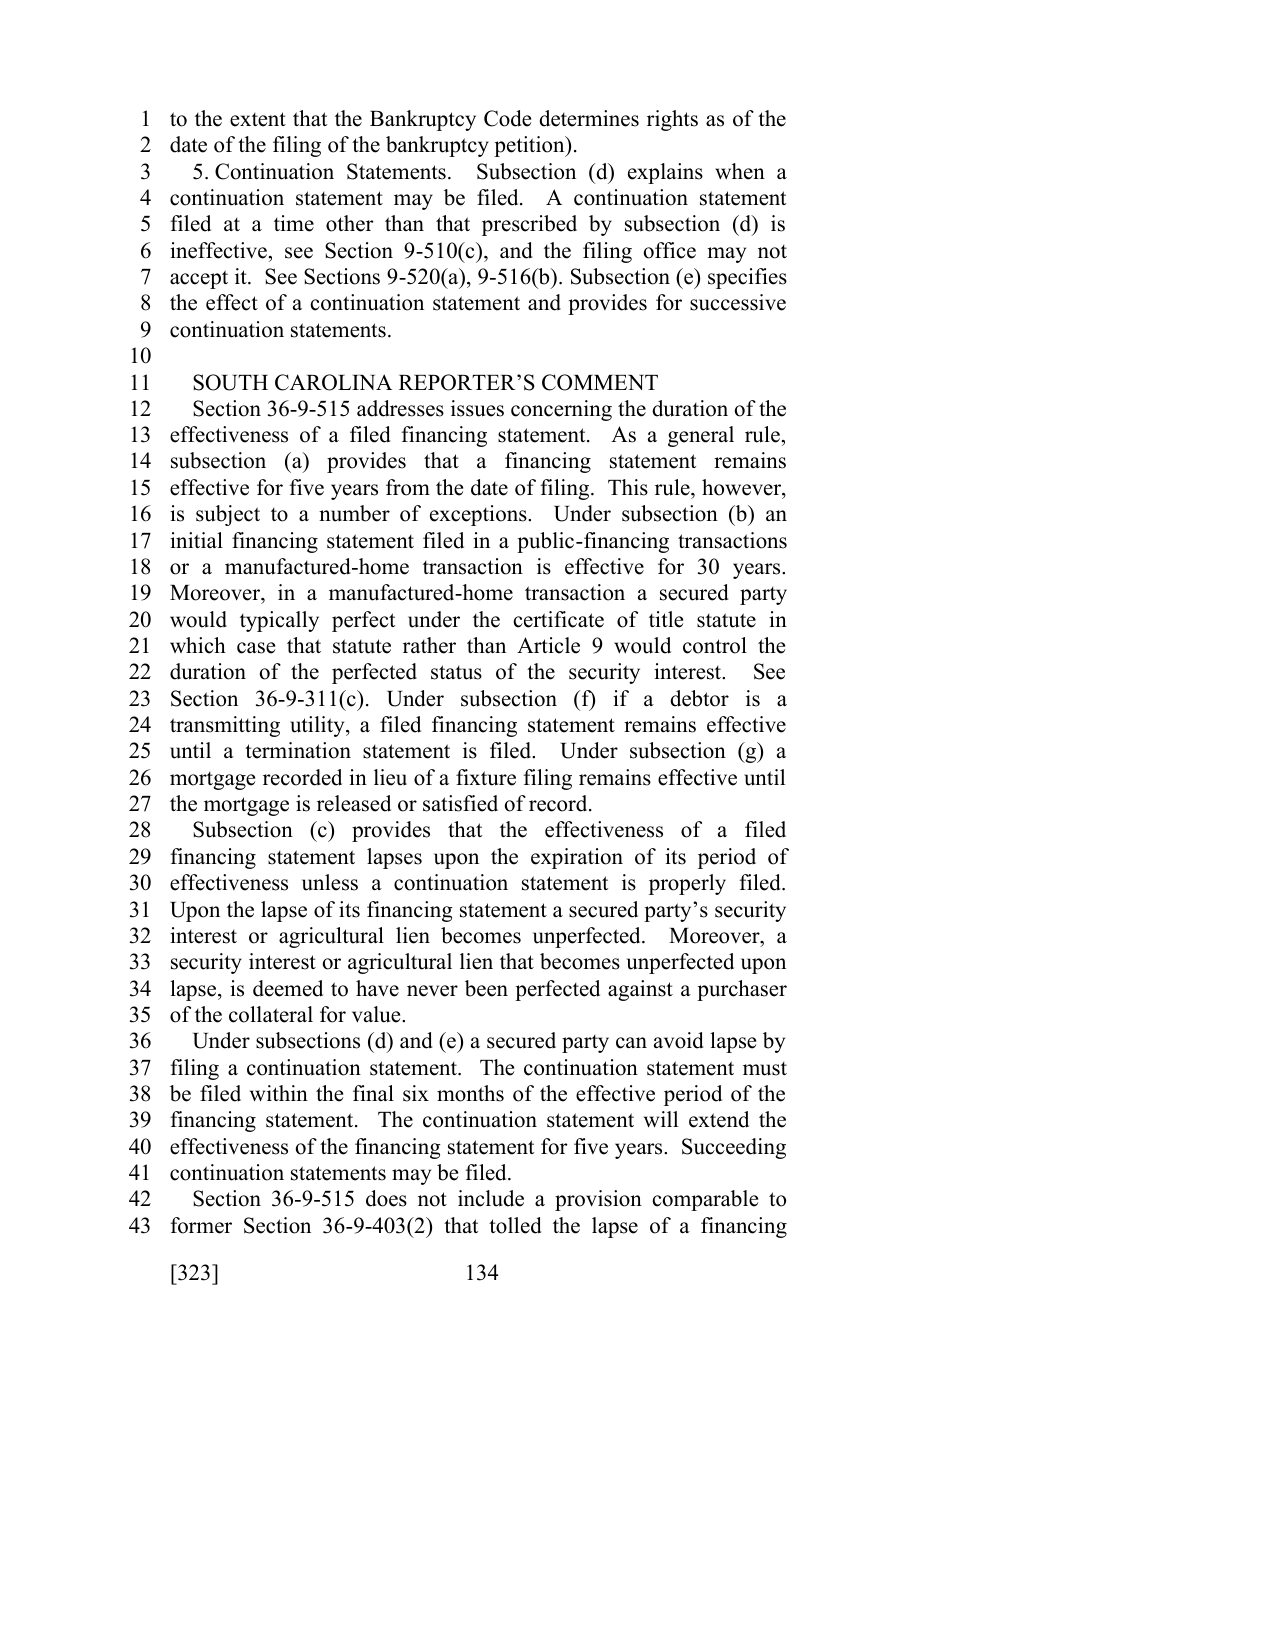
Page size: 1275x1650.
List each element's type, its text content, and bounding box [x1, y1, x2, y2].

text Section 36-9-515 addresses issues concerning the duration of the effectiveness of a filed financing statement. As a general rule, subsection (a) provides that a financing statement remains effective for five years from the date of filing. This rule, however, is subject to a number of exceptions. Under subsection (b) an initial financing statement filed in a public-financing transactions or a manufactured-home transaction is effective for 30 years. Moreover, in a manufactured-home transaction a secured party would typically perfect under the certificate of title statute in which case that statute rather than Article 9 would control the duration of the perfected status of the security interest. See Section 36-9-311(c). Under subsection (f) if a debtor is a transmitting utility, a filed financing statement remains effective until a termination statement is filed. Under subsection (g) a mortgage recorded in lieu of a fixture filing remains effective until the mortgage is released or satisfied of record. [169, 395, 787, 817]
text Under subsections (d) and (e) a secured party can avoid lapse by filing a continuation statement. The continuation statement must be filed within the final six months of the effective period of the financing statement. The continuation statement will extend the effectiveness of the financing statement for five years. Succeeding continuation statements may be filed. [169, 1027, 787, 1186]
text Subsection (c) provides that the effectiveness of a filed financing statement lapses upon the expiration of its period of effectiveness unless a continuation statement is properly filed. Upon the lapse of its financing statement a secured party’s security interest or agricultural lien becomes unperfected. Moreover, a security interest or agricultural lien that becomes unperfected upon lapse, is deemed to have never been perfected against a purchaser of the collateral for value. [169, 817, 787, 1027]
text 5. Continuation Statements. Subsection (d) explains when a continuation statement may be filed. A continuation statement filed at a time other than that prescribed by subsection (d) is ineffective, see Section 9-510(c), and the filing office may not accept it. See Sections 9-520(a), 9-516(b). Subsection (e) specifies the effect of a continuation statement and provides for successive continuation statements. [169, 158, 787, 342]
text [169, 1186, 787, 1238]
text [169, 105, 787, 158]
text SOUTH CAROLINA REPORTER’S COMMENT [169, 368, 787, 395]
